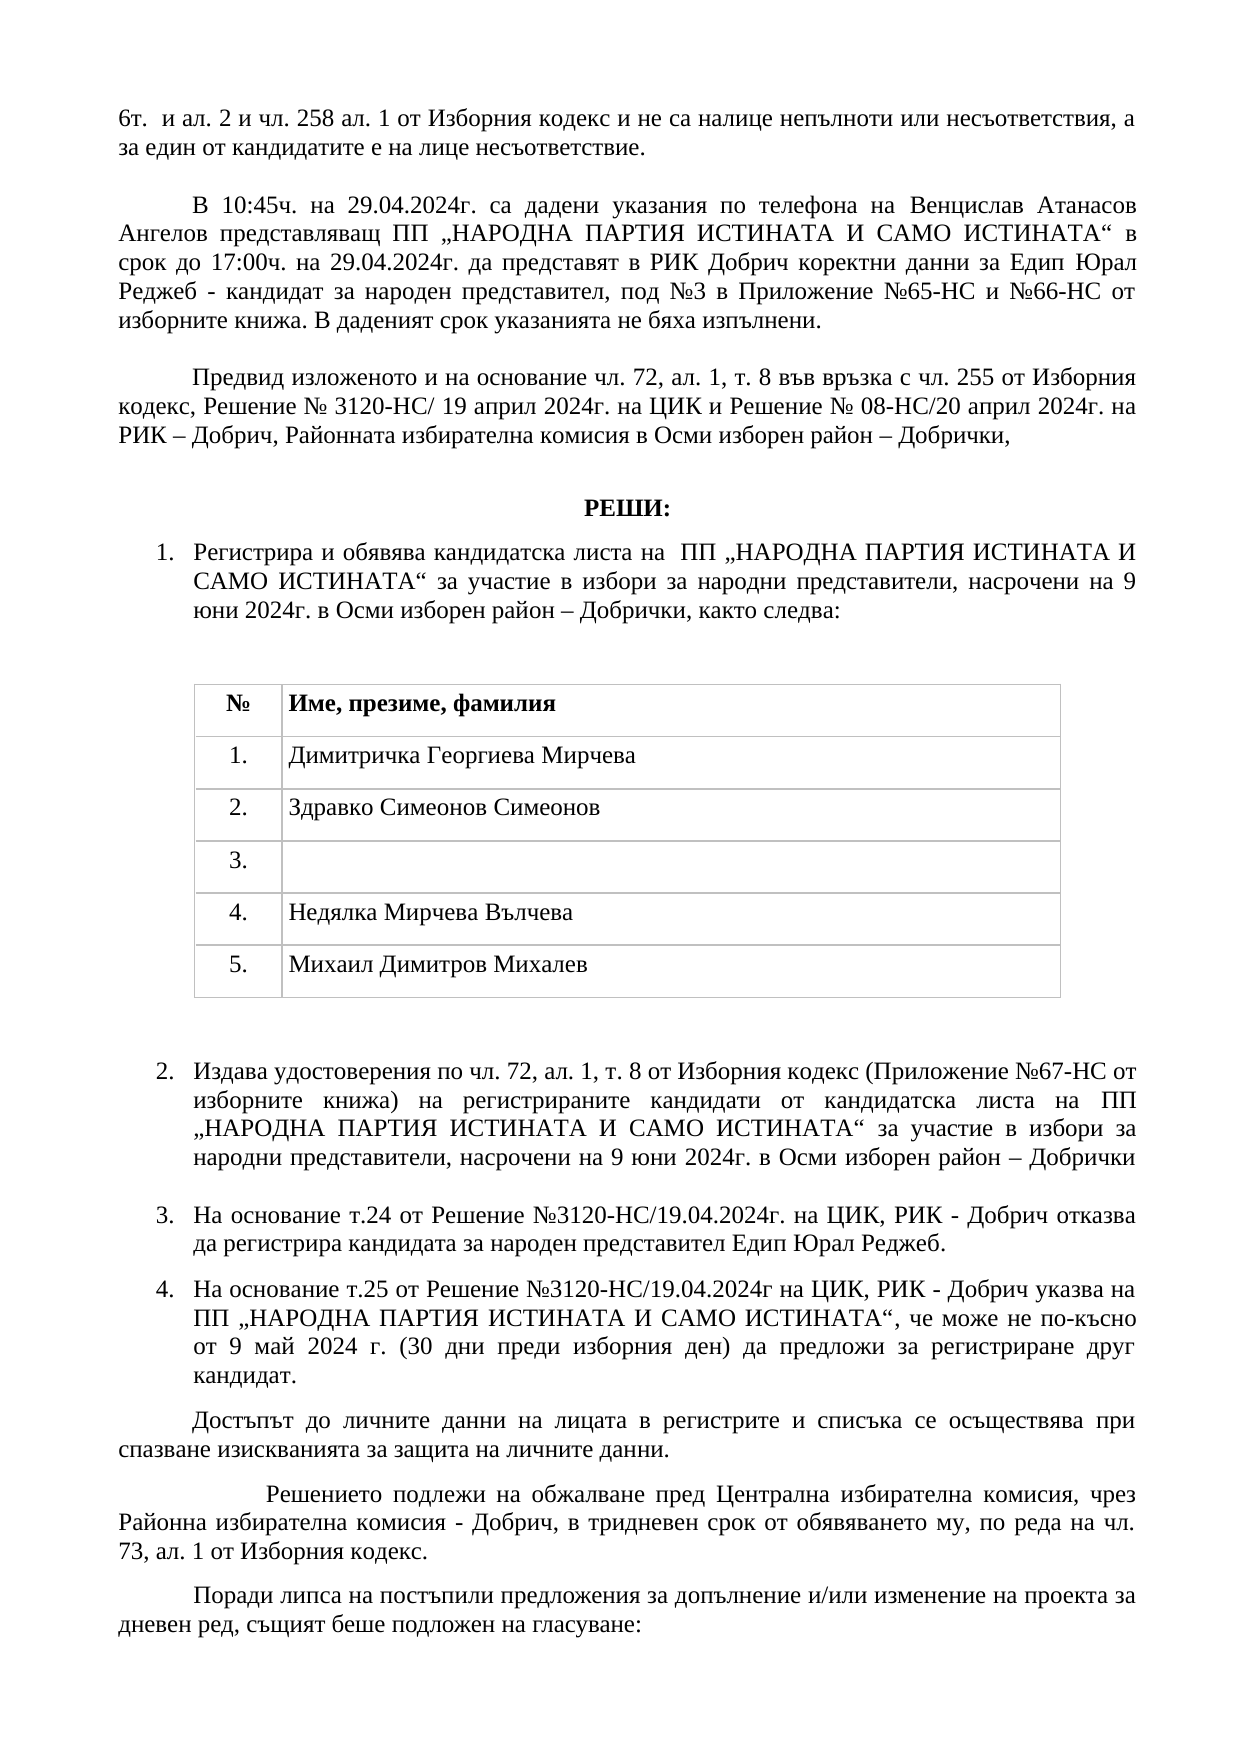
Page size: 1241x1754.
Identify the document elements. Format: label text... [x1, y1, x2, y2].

list Регистрира и обявява кандидатска листа на ПП „НАРОДНА ПАРТИЯ ИСТИНАТА И САМО ИСТИНАТА“ за участие в избори за народни представители, насрочени на 9 юни 2024г. в Осми изборен район – Добрички, както следва: [156, 537, 1137, 623]
text Поради липса на постъпили предложения за допълнение и/или изменение на проекта за дневен ред, същият беше подложен на гласуване: [118, 1581, 1137, 1638]
text Решението подлежи на обжалване пред Централна избирателна комисия, чрез Районна избирателна комисия - Добрич, в тридневен срок от обявяването му, по реда на чл. 73, ал. 1 от Изборния кодекс. [118, 1479, 1137, 1565]
table_cell Михаил Димитров Михалев [283, 946, 1060, 997]
table_cell 1. [195, 737, 281, 788]
table_cell Недялка Мирчева Вълчева [283, 894, 1060, 944]
table_cell Здравко Симеонов Симеонов [283, 790, 1060, 840]
text РЕШИ: [118, 493, 1137, 522]
table_cell 5. [195, 945, 281, 997]
table_header № [195, 685, 281, 736]
table_header Име, презиме, фамилия [283, 685, 1060, 736]
text Предвид изложеното и на основание чл. 72, ал. 1, т. 8 във връзка с чл. 255 от Изборния кодекс, Решение № 3120-НС/ 19 април 2024г. на ЦИК и Решение № 08-НС/20 април 2024г. на РИК – Добрич, Районната избирателна комисия в Осми изборен район – Добрички, [118, 362, 1137, 448]
text В 10:45ч. на 29.04.2024г. са дадени указания по телефона на Венцислав Атанасов Ангелов представляващ ПП „НАРОДНА ПАРТИЯ ИСТИНАТА И САМО ИСТИНАТА“ в срок до 17:00ч. на 29.04.2024г. да представят в РИК Добрич коректни данни за Едип Юрал Реджеб - кандидат за народен представител, под №3 в Приложение №65-НС и №66-НС от изборните книжа. В даденият срок указанията не бяха изпълнени. [118, 190, 1137, 333]
table_cell [283, 842, 1060, 892]
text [118, 103, 1137, 161]
text Достъпът до личните данни на лицата в регистрите и списъка се осъществява при спазване изискванията за защита на личните данни. [118, 1406, 1137, 1463]
table_cell 3. [195, 841, 281, 892]
table_cell 4. [195, 893, 281, 944]
table_cell Димитричка Георгиева Мирчева [283, 737, 1060, 788]
list На основание т.24 от Решение №3120-НС/19.04.2024г. на ЦИК, РИК - Добрич отказва да регистрира кандидата за народен представител Едип Юрал Реджеб. [156, 1200, 1137, 1257]
list Издава удостоверения по чл. 72, ал. 1, т. 8 от Изборния кодекс (Приложение №67-НС от изборните книжа) на регистрираните кандидати от кандидатска листа на ПП „НАРОДНА ПАРТИЯ ИСТИНАТА И САМО ИСТИНАТА“ за участие в избори за народни представители, насрочени на 9 юни 2024г. в Осми изборен район – Добрички [156, 1056, 1137, 1200]
table_cell 2. [195, 789, 281, 840]
list На основание т.25 от Решение №3120-НС/19.04.2024г на ЦИК, РИК - Добрич указва на ПП „НАРОДНА ПАРТИЯ ИСТИНАТА И САМО ИСТИНАТА“, че може не по-късно от 9 май 2024 г. (30 дни преди изборния ден) да предложи за регистриране друг кандидат. [156, 1274, 1137, 1389]
